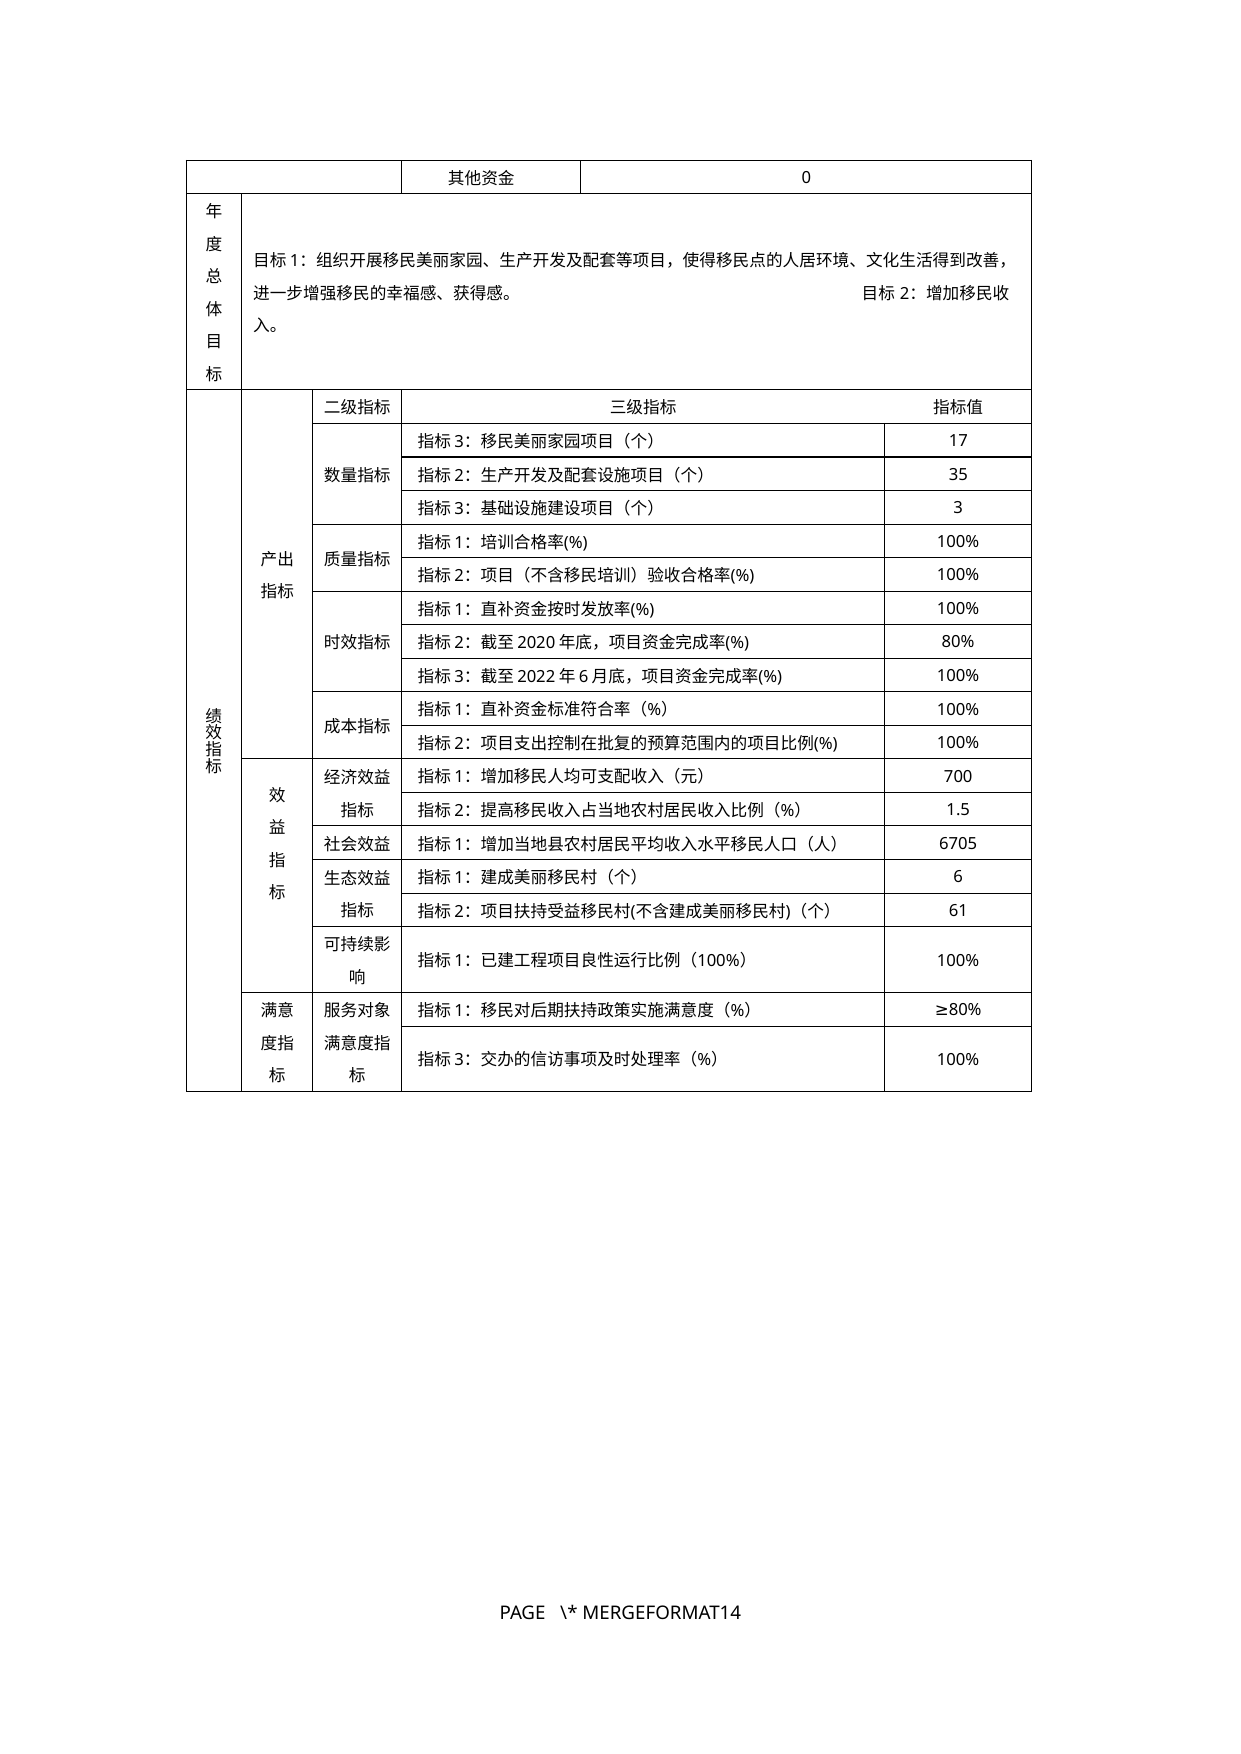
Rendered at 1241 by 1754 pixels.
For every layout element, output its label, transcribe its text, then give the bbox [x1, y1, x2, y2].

table_cell 指标2：生产开发及配套设施项目（个） [402, 458, 884, 490]
table_cell 指标3：交办的信访事项及时处理率（%） [402, 1027, 884, 1091]
table_cell 指标1：培训合格率(%) [402, 525, 884, 557]
table_cell 100% [885, 659, 1031, 691]
table_cell 三级指标 [402, 390, 884, 423]
table_cell 指标1：已建工程项目良性运行比例（100%） [402, 927, 884, 992]
table_cell 经济效益 指标 [313, 759, 401, 825]
table_cell 成本指标 [313, 692, 401, 758]
table_cell 100% [885, 1027, 1031, 1091]
table_cell 生态效益 指标 [313, 860, 401, 926]
table_cell 100% [885, 558, 1031, 591]
table_cell 指标值 [884, 390, 1031, 423]
table_cell [242, 926, 312, 992]
table_cell 满意度指标 [242, 993, 312, 1091]
table_cell 100% [885, 927, 1031, 992]
table_cell 其他资金 [402, 161, 580, 193]
table_cell 0 [581, 161, 1031, 193]
table_cell 指标1：增加移民人均可支配收入（元） [402, 759, 884, 792]
table_cell 指标3：移民美丽家园项目（个） [402, 424, 884, 456]
table_cell 效 益 指 标 [242, 759, 312, 926]
table_cell 100% [885, 726, 1031, 758]
table_cell 指标2：截至2020年底，项目资金完成率(%) [402, 625, 884, 658]
table_cell ≥80% [885, 993, 1031, 1026]
table_cell 二级指标 [313, 390, 401, 423]
table_cell 3 [885, 491, 1031, 523]
table_cell 可持续影响 [313, 927, 401, 992]
table_cell 17 [885, 424, 1031, 456]
table_cell 6 [885, 860, 1031, 892]
table_cell 绩效指标 [187, 390, 241, 1091]
table_cell 指标1：增加当地县农村居民平均收入水平移民人口（人） [402, 826, 884, 859]
table_cell 指标2：项目支出控制在批复的预算范围内的项目比例(%) [402, 726, 884, 758]
table_cell 质量指标 [313, 525, 401, 591]
table_cell 时效指标 [313, 592, 401, 691]
table_cell 指标1：移民对后期扶持政策实施满意度（%） [402, 993, 884, 1026]
table_cell 100% [885, 525, 1031, 557]
table_cell 服务对象 满意度指标 [313, 993, 401, 1091]
table_cell 指标3：基础设施建设项目（个） [402, 491, 884, 523]
table_cell 年度总体目标 [187, 194, 241, 389]
table_cell 指标1：直补资金标准符合率（%） [402, 692, 884, 725]
table_cell 社会效益 [313, 826, 401, 859]
table_cell 700 [885, 759, 1031, 792]
table_cell 指标2：项目扶持受益移民村(不含建成美丽移民村)（个） [402, 894, 884, 926]
table_cell 80% [885, 625, 1031, 658]
table_cell 指标2：提高移民收入占当地农村居民收入比例（%） [402, 793, 884, 825]
table_cell 目标1：组织开展移民美丽家园、生产开发及配套等项目，使得移民点的人居环境、文化生活得到改善，进一步增强移民的幸福感、获得感。 目标2：增加移民收入。 [242, 194, 1031, 389]
table_cell 100% [885, 692, 1031, 725]
table_cell 61 [885, 894, 1031, 926]
table_cell 数量指标 [313, 424, 401, 523]
table_cell 100% [885, 592, 1031, 624]
table_cell 6705 [885, 826, 1031, 859]
table_cell 1.5 [885, 793, 1031, 825]
table_cell 指标1：直补资金按时发放率(%) [402, 592, 884, 624]
table_cell 指标3：截至2022年6月底，项目资金完成率(%) [402, 659, 884, 691]
table_cell 指标2：项目（不含移民培训）验收合格率(%) [402, 558, 884, 591]
table_cell 35 [885, 458, 1031, 490]
table_cell 指标1：建成美丽移民村（个） [402, 860, 884, 892]
table_cell 产出指标 [242, 390, 312, 758]
